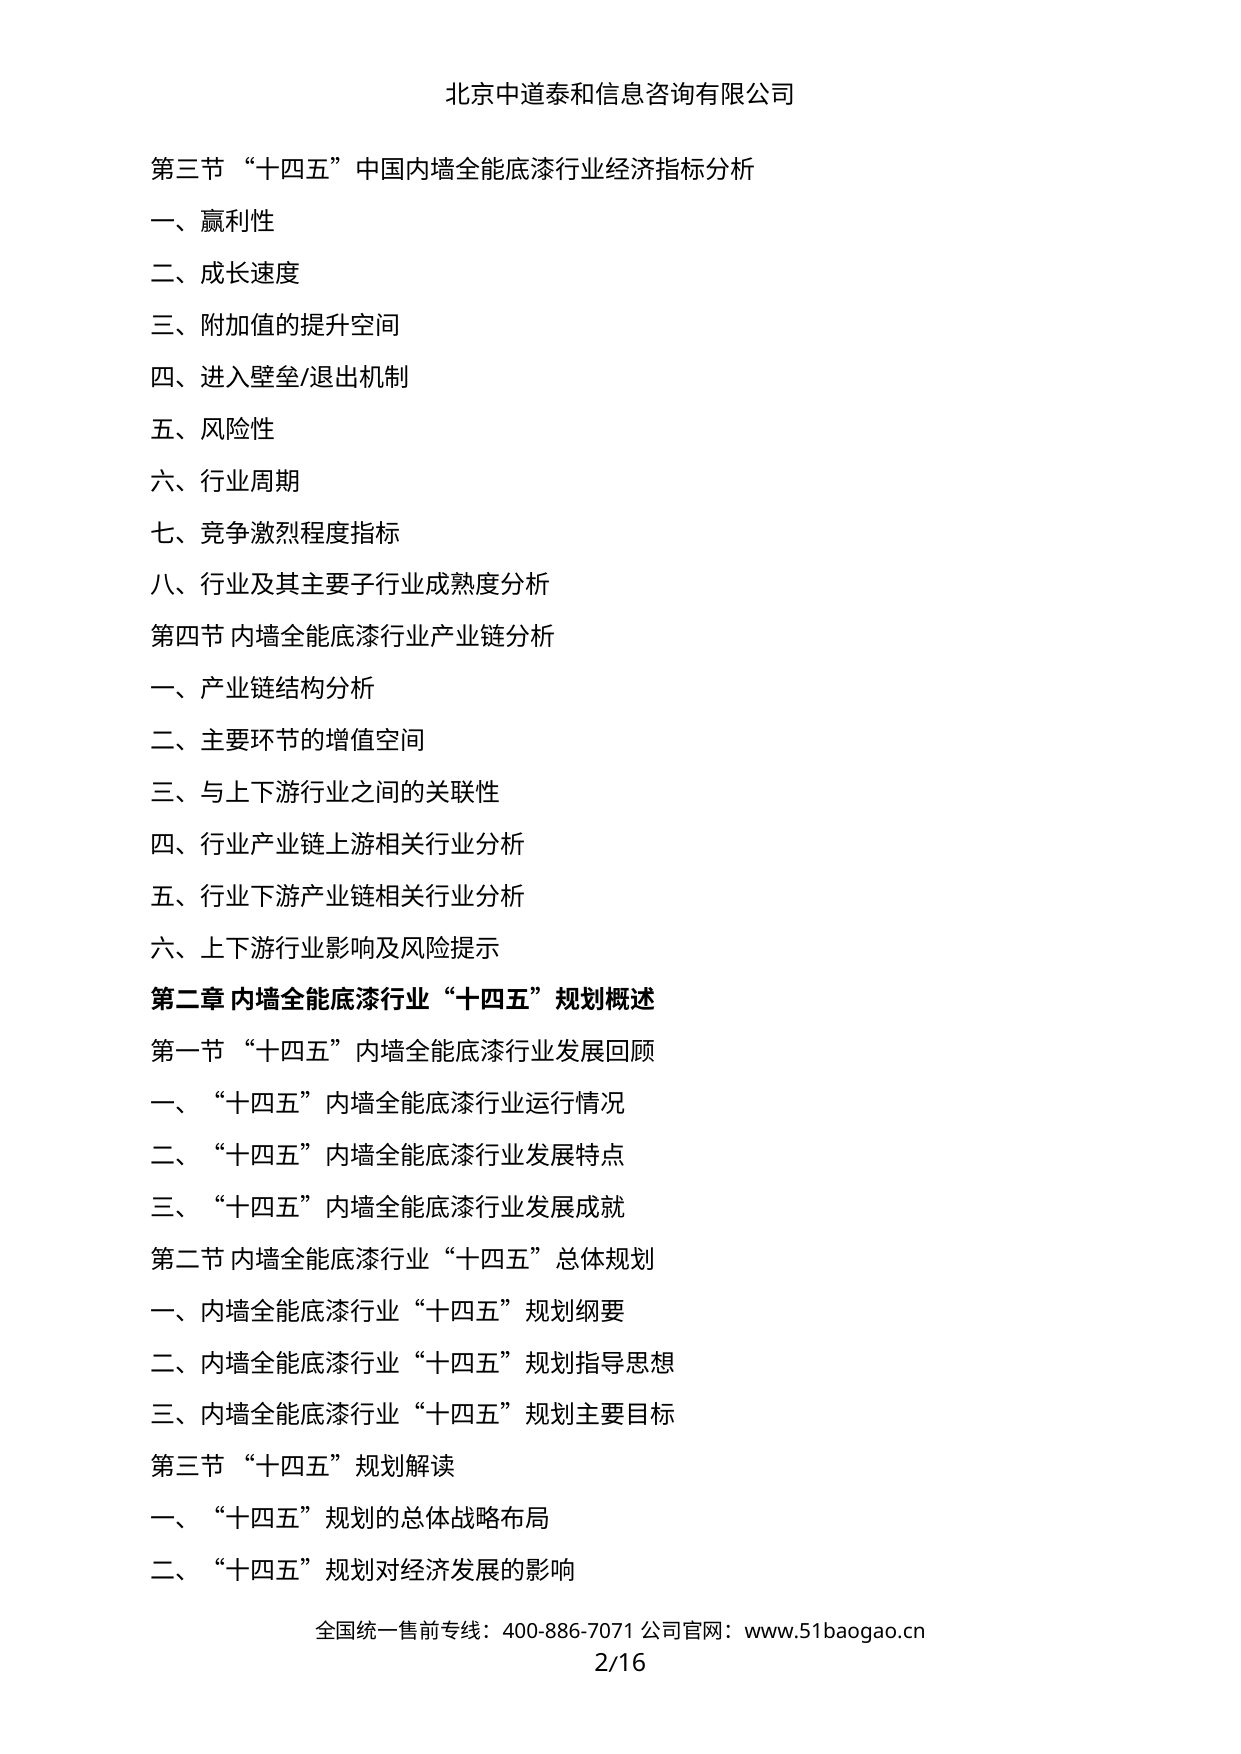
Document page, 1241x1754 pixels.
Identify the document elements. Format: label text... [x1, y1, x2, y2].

text 二、“十四五”规划对经济发展的影响 [150, 1551, 1090, 1587]
text 五、行业下游产业链相关行业分析 [150, 876, 1090, 912]
text 二、内墙全能底漆行业“十四五”规划指导思想 [150, 1343, 1090, 1379]
text 第四节 内墙全能底漆行业产业链分析 [150, 617, 1090, 653]
text 六、上下游行业影响及风险提示 [150, 928, 1090, 964]
text 二、主要环节的增值空间 [150, 721, 1090, 757]
text 一、赢利性 [150, 202, 1090, 238]
text 一、内墙全能底漆行业“十四五”规划纲要 [150, 1291, 1090, 1327]
text 一、产业链结构分析 [150, 669, 1090, 705]
text 第三节 “十四五”中国内墙全能底漆行业经济指标分析 [150, 150, 1090, 186]
text 六、行业周期 [150, 461, 1090, 497]
text 三、与上下游行业之间的关联性 [150, 772, 1090, 809]
text 一、“十四五”内墙全能底漆行业运行情况 [150, 1084, 1090, 1120]
text 一、“十四五”规划的总体战略布局 [150, 1499, 1090, 1535]
text 五、风险性 [150, 409, 1090, 446]
text 四、行业产业链上游相关行业分析 [150, 824, 1090, 861]
text 七、竞争激烈程度指标 [150, 513, 1090, 549]
text 二、“十四五”内墙全能底漆行业发展特点 [150, 1136, 1090, 1172]
text 第三节 “十四五”规划解读 [150, 1447, 1090, 1483]
text 三、附加值的提升空间 [150, 306, 1090, 342]
text 第一节 “十四五”内墙全能底漆行业发展回顾 [150, 1032, 1090, 1068]
text 四、进入壁垒/退出机制 [150, 357, 1090, 394]
text 第二节 内墙全能底漆行业“十四五”总体规划 [150, 1239, 1090, 1276]
text 第二章 内墙全能底漆行业“十四五”规划概述 [150, 980, 1090, 1016]
text 二、成长速度 [150, 254, 1090, 290]
text 三、“十四五”内墙全能底漆行业发展成就 [150, 1187, 1090, 1224]
text 八、行业及其主要子行业成熟度分析 [150, 565, 1090, 601]
text 三、内墙全能底漆行业“十四五”规划主要目标 [150, 1395, 1090, 1431]
